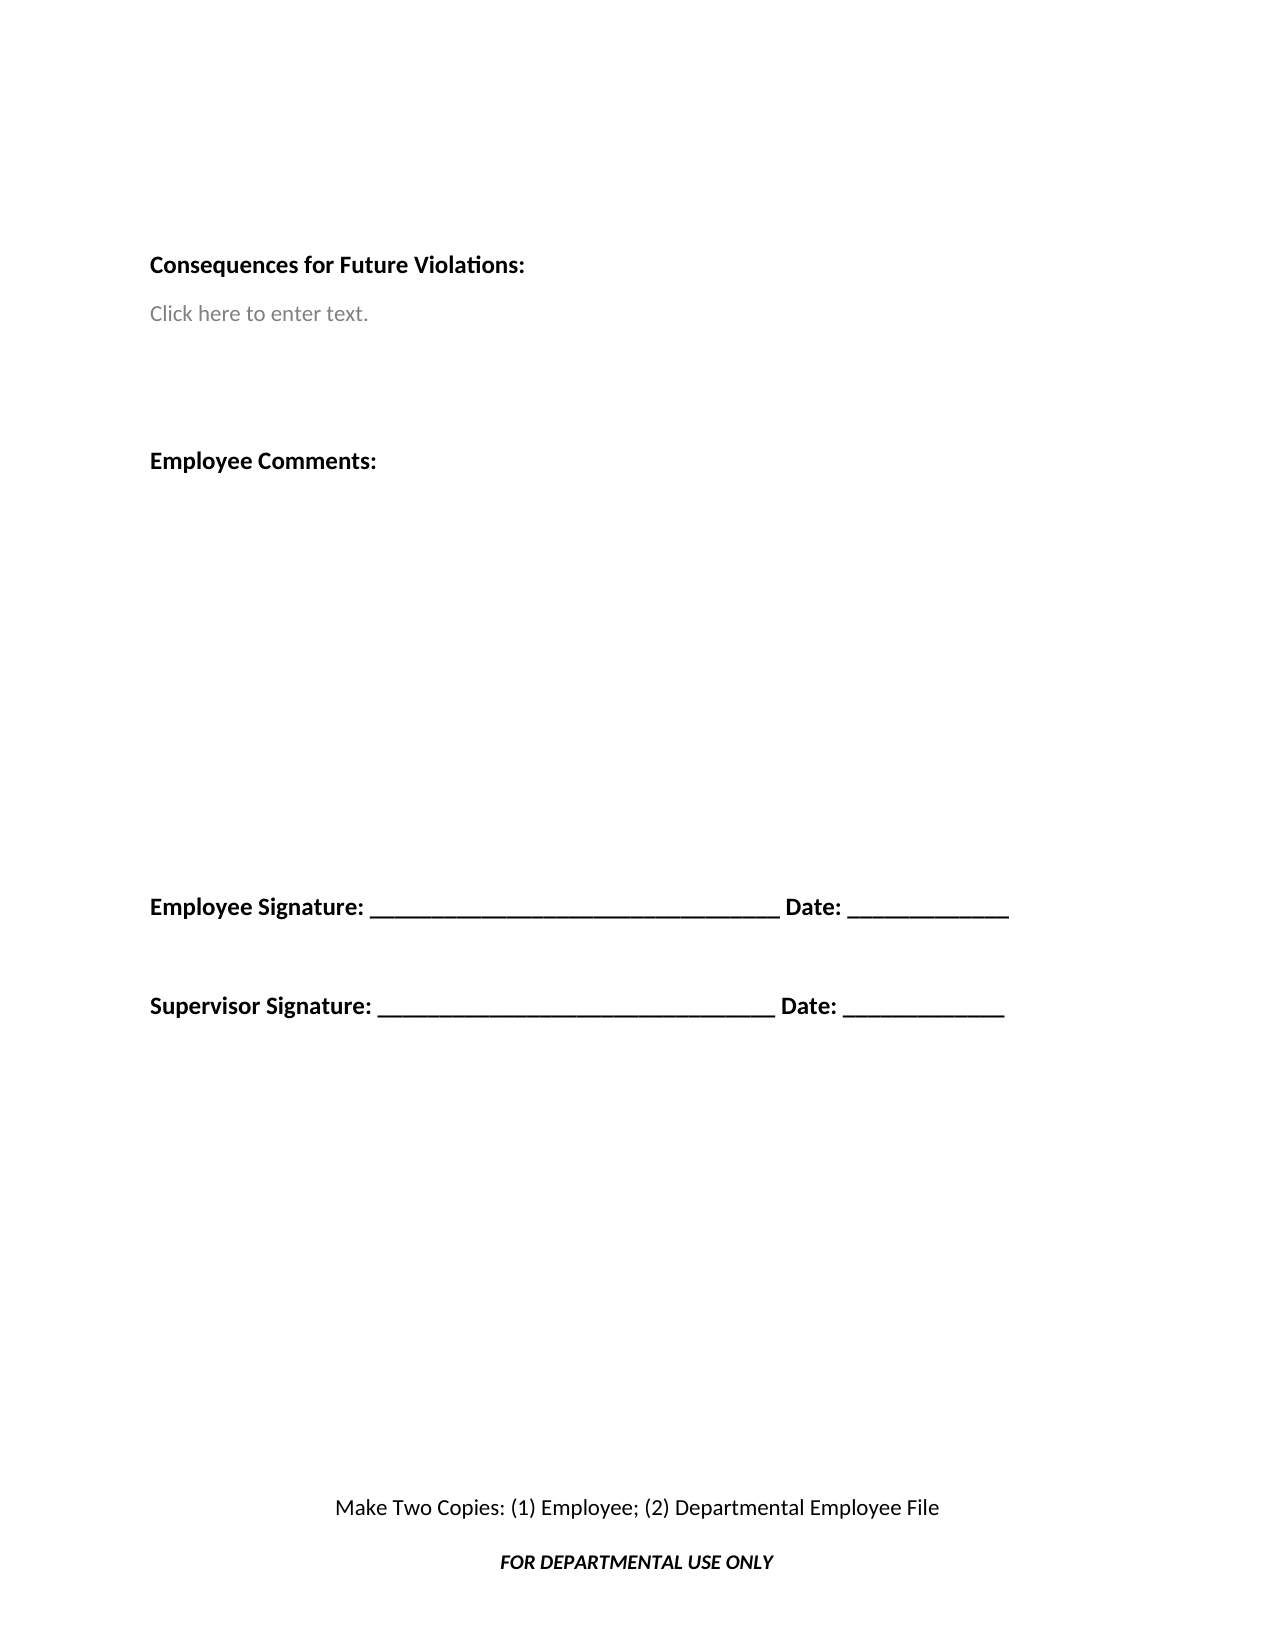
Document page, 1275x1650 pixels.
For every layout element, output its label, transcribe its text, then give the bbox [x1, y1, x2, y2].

text Employee Signature: _________________________________ Date: _____________ [150, 891, 1125, 922]
text Supervisor Signature: ________________________________ Date: _____________ [150, 990, 1125, 1021]
text Employee Comments: [150, 445, 1125, 475]
text Consequences for Future Violations: [150, 249, 1125, 280]
